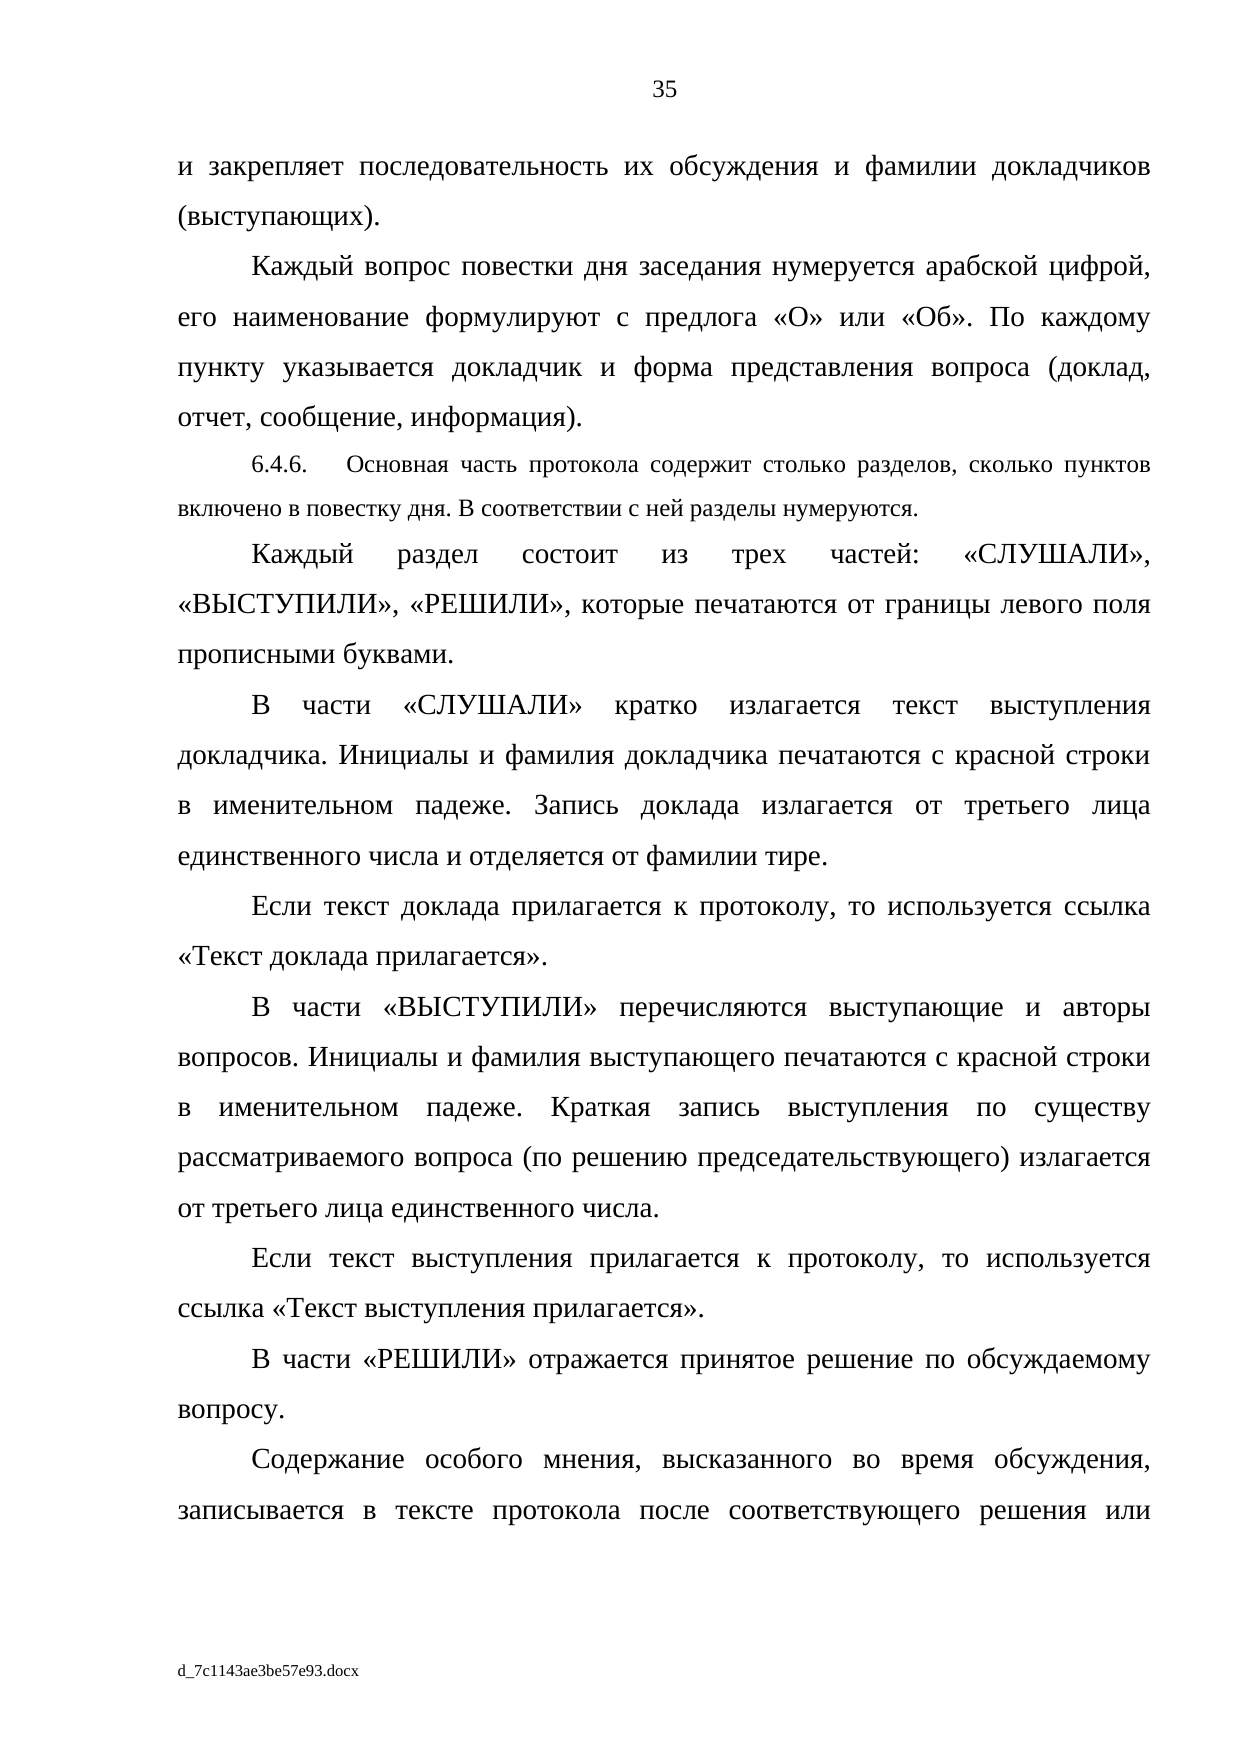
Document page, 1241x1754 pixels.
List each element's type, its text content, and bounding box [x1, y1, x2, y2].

text Если текст выступления прилагается к протоколу, то используется ссылка «Текст выступления прилагается». [177, 1240, 1152, 1324]
text Каждый раздел состоит из трех частей: «СЛУШАЛИ», «ВЫСТУПИЛИ», «РЕШИЛИ», которые печатаются от границы левого поля прописными буквами. [177, 536, 1152, 670]
text 6.4.6. Основная часть протокола содержит столько разделов, сколько пунктов включено в повестку дня. В соответствии с ней разделы нумеруются. [177, 449, 1152, 521]
text Каждый вопрос повестки дня заседания нумеруется арабской цифрой, его наименование формулируют с предлога «О» или «Об». По каждому пункту указывается докладчик и форма представления вопроса (доклад, отчет, сообщение, информация). [177, 248, 1152, 433]
text В части «СЛУШАЛИ» кратко излагается текст выступления докладчика. Инициалы и фамилия докладчика печатаются с красной строки в именительном падеже. Запись доклада излагается от третьего лица единственного числа и отделяется от фамилии тире. [177, 687, 1152, 871]
text В части «ВЫСТУПИЛИ» перечисляются выступающие и авторы вопросов. Инициалы и фамилия выступающего печатаются с красной строки в именительном падеже. Краткая запись выступления по существу рассматриваемого вопроса (по решению председательствующего) излагается от третьего лица единственного числа. [177, 989, 1152, 1223]
text Если текст доклада прилагается к протоколу, то используется ссылка «Текст доклада прилагается». [177, 888, 1152, 972]
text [177, 1441, 1152, 1525]
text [177, 148, 1152, 232]
text В части «РЕШИЛИ» отражается принятое решение по обсуждаемому вопросу. [177, 1341, 1152, 1425]
